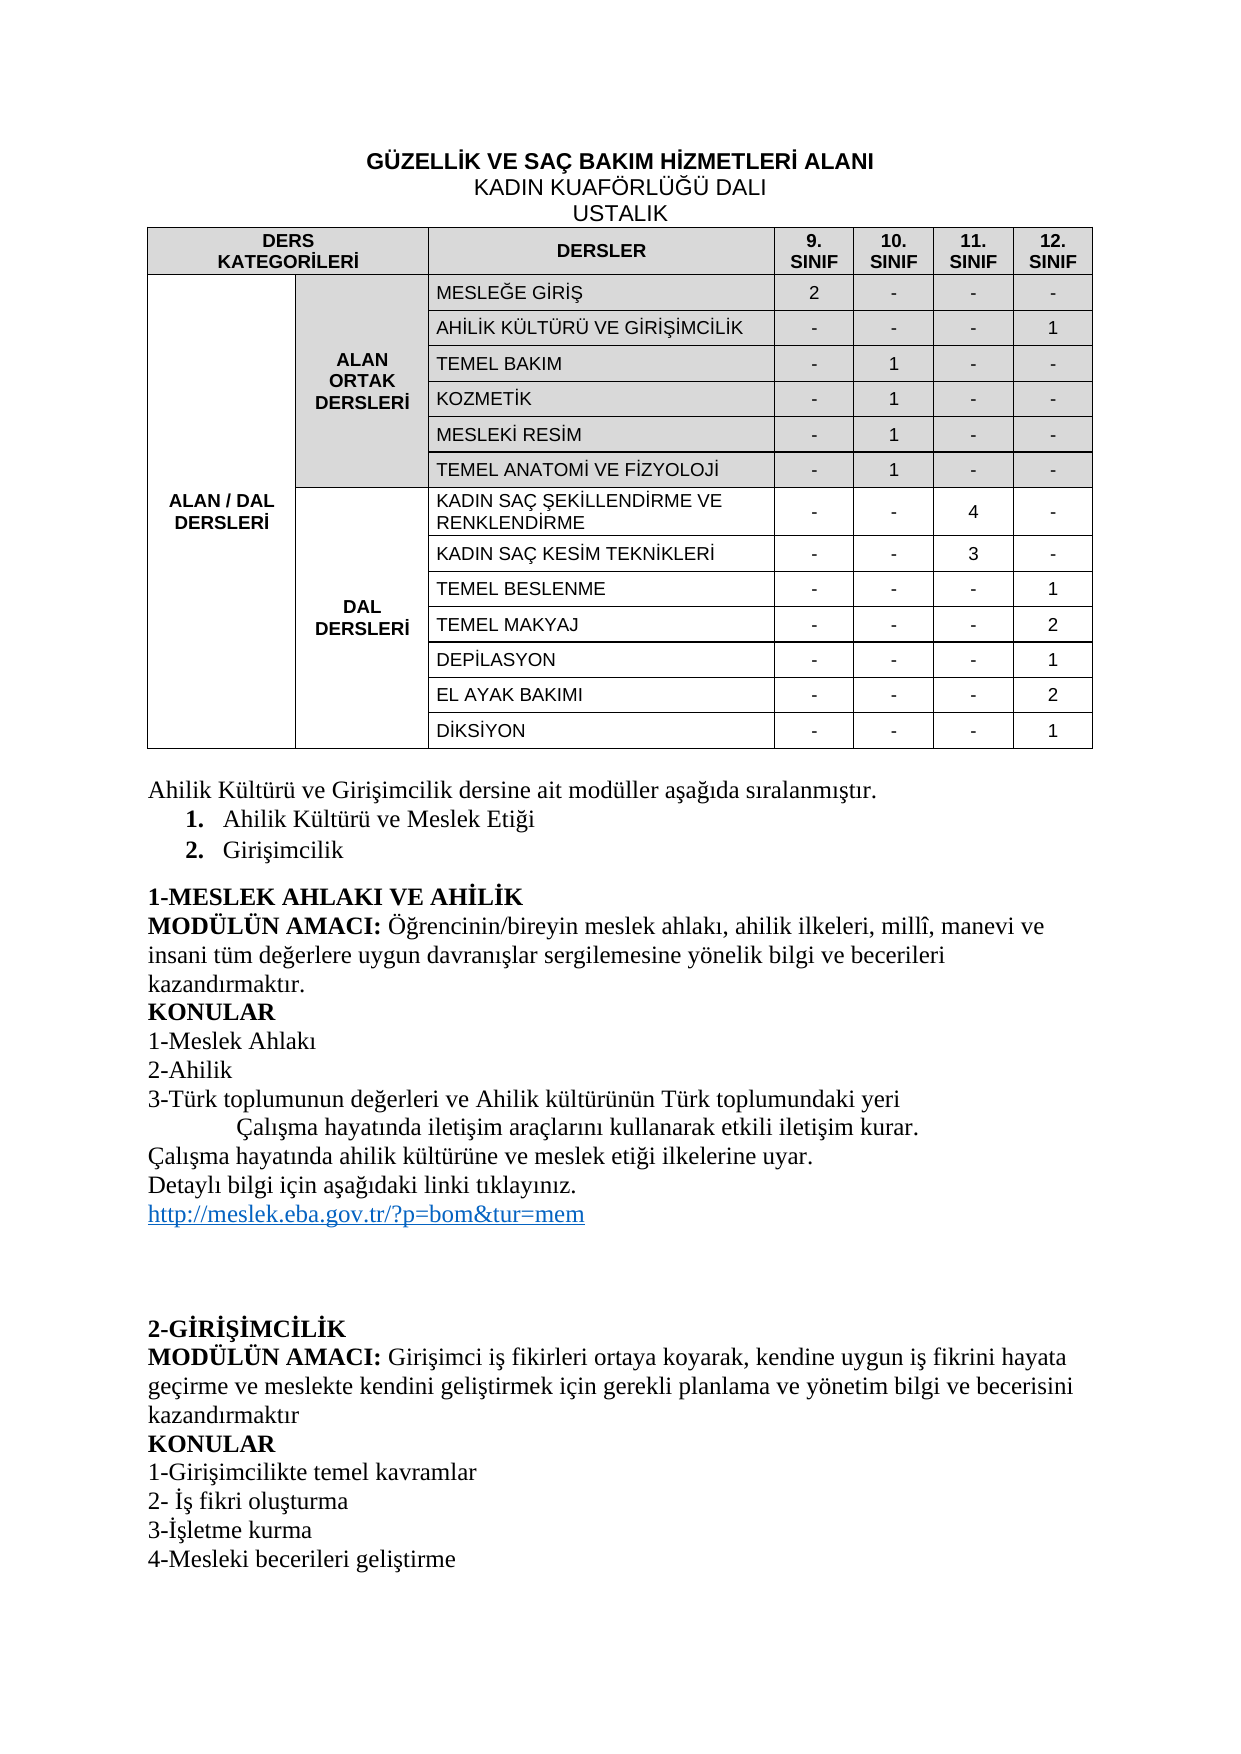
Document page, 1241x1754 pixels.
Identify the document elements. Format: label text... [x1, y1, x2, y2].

table_cell 2 [1014, 607, 1092, 641]
table_cell 3 [934, 536, 1013, 571]
table_cell ALAN ORTAK DERSLERİ [296, 275, 428, 487]
table_header DERS KATEGORİLERİ [148, 228, 428, 274]
table_cell 2 [1014, 678, 1092, 712]
table_cell 1 [854, 346, 933, 381]
table_cell - [934, 453, 1013, 487]
table_cell - [934, 607, 1013, 641]
text MODÜLÜN AMACI: Girişimci iş fikirleri ortaya koyarak, kendine uygun iş fikrini hayata geçirme ve meslekte kendini geliştirmek için gerekli planlama ve yönetim bilgi ve becerisini kazandırmaktır [148, 1342, 1093, 1429]
table_cell - [934, 346, 1013, 381]
table_cell DEPİLASYON [429, 643, 774, 677]
table_cell TEMEL BESLENME [429, 572, 774, 606]
text 2- İş fikri oluşturma [148, 1486, 1093, 1515]
table_cell TEMEL ANATOMİ VE FİZYOLOJİ [429, 453, 774, 487]
table_cell - [775, 536, 853, 571]
table_cell - [775, 607, 853, 641]
table_cell 1 [854, 382, 933, 416]
table_cell - [775, 713, 853, 748]
table_cell - [934, 643, 1013, 677]
table_header 11. SINIF [934, 228, 1013, 274]
text KADIN KUAFÖRLÜĞÜ DALI [148, 174, 1093, 200]
table_cell KADIN SAÇ KESİM TEKNİKLERİ [429, 536, 774, 571]
table_cell - [854, 488, 933, 535]
table_cell - [775, 382, 853, 416]
table_cell - [1014, 346, 1092, 381]
table_cell - [934, 382, 1013, 416]
table_cell - [854, 275, 933, 310]
table_cell - [934, 678, 1013, 712]
table_cell MESLEKİ RESİM [429, 417, 774, 451]
table_cell - [934, 572, 1013, 606]
table_cell KOZMETİK [429, 382, 774, 416]
text 1-Meslek Ahlakı [148, 1026, 1093, 1055]
text 4-Mesleki becerileri geliştirme [148, 1544, 1093, 1572]
table_cell - [934, 417, 1013, 451]
table_cell - [854, 678, 933, 712]
table_cell 1 [1014, 643, 1092, 677]
table_header 9. SINIF [775, 228, 853, 274]
table_header 10. SINIF [854, 228, 933, 274]
table_cell - [775, 643, 853, 677]
table_cell 1 [1014, 713, 1092, 748]
table_cell 2 [775, 275, 853, 310]
table_header 12. SINIF [1014, 228, 1092, 274]
table_cell 1 [1014, 572, 1092, 606]
table_cell - [854, 607, 933, 641]
table_cell TEMEL MAKYAJ [429, 607, 774, 641]
table_cell - [775, 417, 853, 451]
text 1-MESLEK AHLAKI VE AHİLİK [148, 882, 1093, 911]
text 3-Türk toplumunun değerleri ve Ahilik kültürünün Türk toplumundaki yeri [148, 1084, 1093, 1112]
table_cell - [854, 311, 933, 345]
table_cell - [775, 488, 853, 535]
table_cell - [854, 536, 933, 571]
table_cell AHİLİK KÜLTÜRÜ VE GİRİŞİMCİLİK [429, 311, 774, 345]
table_cell DİKSİYON [429, 713, 774, 748]
text 2-Ahilik [148, 1055, 1093, 1084]
table_cell DAL DERSLERİ [296, 488, 428, 748]
text Ahilik Kültürü ve Girişimcilik dersine ait modüller aşağıda sıralanmıştır. [148, 775, 1093, 804]
table_cell - [775, 311, 853, 345]
text 3-İşletme kurma [148, 1515, 1093, 1544]
table_cell 1 [854, 417, 933, 451]
text 2-GİRİŞİMCİLİK [148, 1314, 1093, 1342]
text Çalışma hayatında iletişim araçlarını kullanarak etkili iletişim kurar. [236, 1112, 1093, 1141]
table_cell 1 [854, 453, 933, 487]
text Çalışma hayatında ahilik kültürüne ve meslek etiği ilkelerine uyar. [148, 1141, 1093, 1170]
text 1-Girişimcilikte temel kavramlar [148, 1457, 1093, 1486]
table_cell - [1014, 417, 1092, 451]
table_cell - [934, 275, 1013, 310]
table_cell - [775, 346, 853, 381]
list Girişimcilik [185, 835, 1093, 863]
list Ahilik Kültürü ve Meslek Etiği [185, 804, 1093, 832]
table_cell - [775, 453, 853, 487]
table_cell - [1014, 488, 1092, 535]
table_cell - [934, 713, 1013, 748]
text USTALIK [148, 200, 1093, 227]
table_cell EL AYAK BAKIMI [429, 678, 774, 712]
text GÜZELLİK VE SAÇ BAKIM HİZMETLERİ ALANI [148, 148, 1093, 174]
table_cell KADIN SAÇ ŞEKİLLENDİRME VE RENKLENDİRME [429, 488, 774, 535]
text Detaylı bilgi için aşağıdaki linki tıklayınız. http://meslek.eba.gov.tr/?p=bom&tur=mem [148, 1170, 1093, 1227]
table_cell 4 [934, 488, 1013, 535]
table_cell - [1014, 453, 1092, 487]
table_cell - [775, 678, 853, 712]
table_cell TEMEL BAKIM [429, 346, 774, 381]
table_cell - [854, 713, 933, 748]
table_header DERSLER [429, 228, 774, 274]
table_cell 1 [1014, 311, 1092, 345]
text KONULAR [148, 1429, 1093, 1457]
text KONULAR [148, 997, 1093, 1026]
table_cell - [1014, 275, 1092, 310]
table_cell - [775, 572, 853, 606]
table_cell - [934, 311, 1013, 345]
text MODÜLÜN AMACI: Öğrencinin/bireyin meslek ahlakı, ahilik ilkeleri, millî, manevi ve insani tüm değerlere uygun davranışlar sergilemesine yönelik bilgi ve becerileri kazandırmaktır. [148, 911, 1093, 997]
table_cell - [1014, 536, 1092, 571]
table_cell ALAN / DAL DERSLERİ [148, 275, 295, 748]
table_cell - [854, 572, 933, 606]
table_cell - [1014, 382, 1092, 416]
table_cell - [854, 643, 933, 677]
table_cell MESLEĞE GİRİŞ [429, 275, 774, 310]
